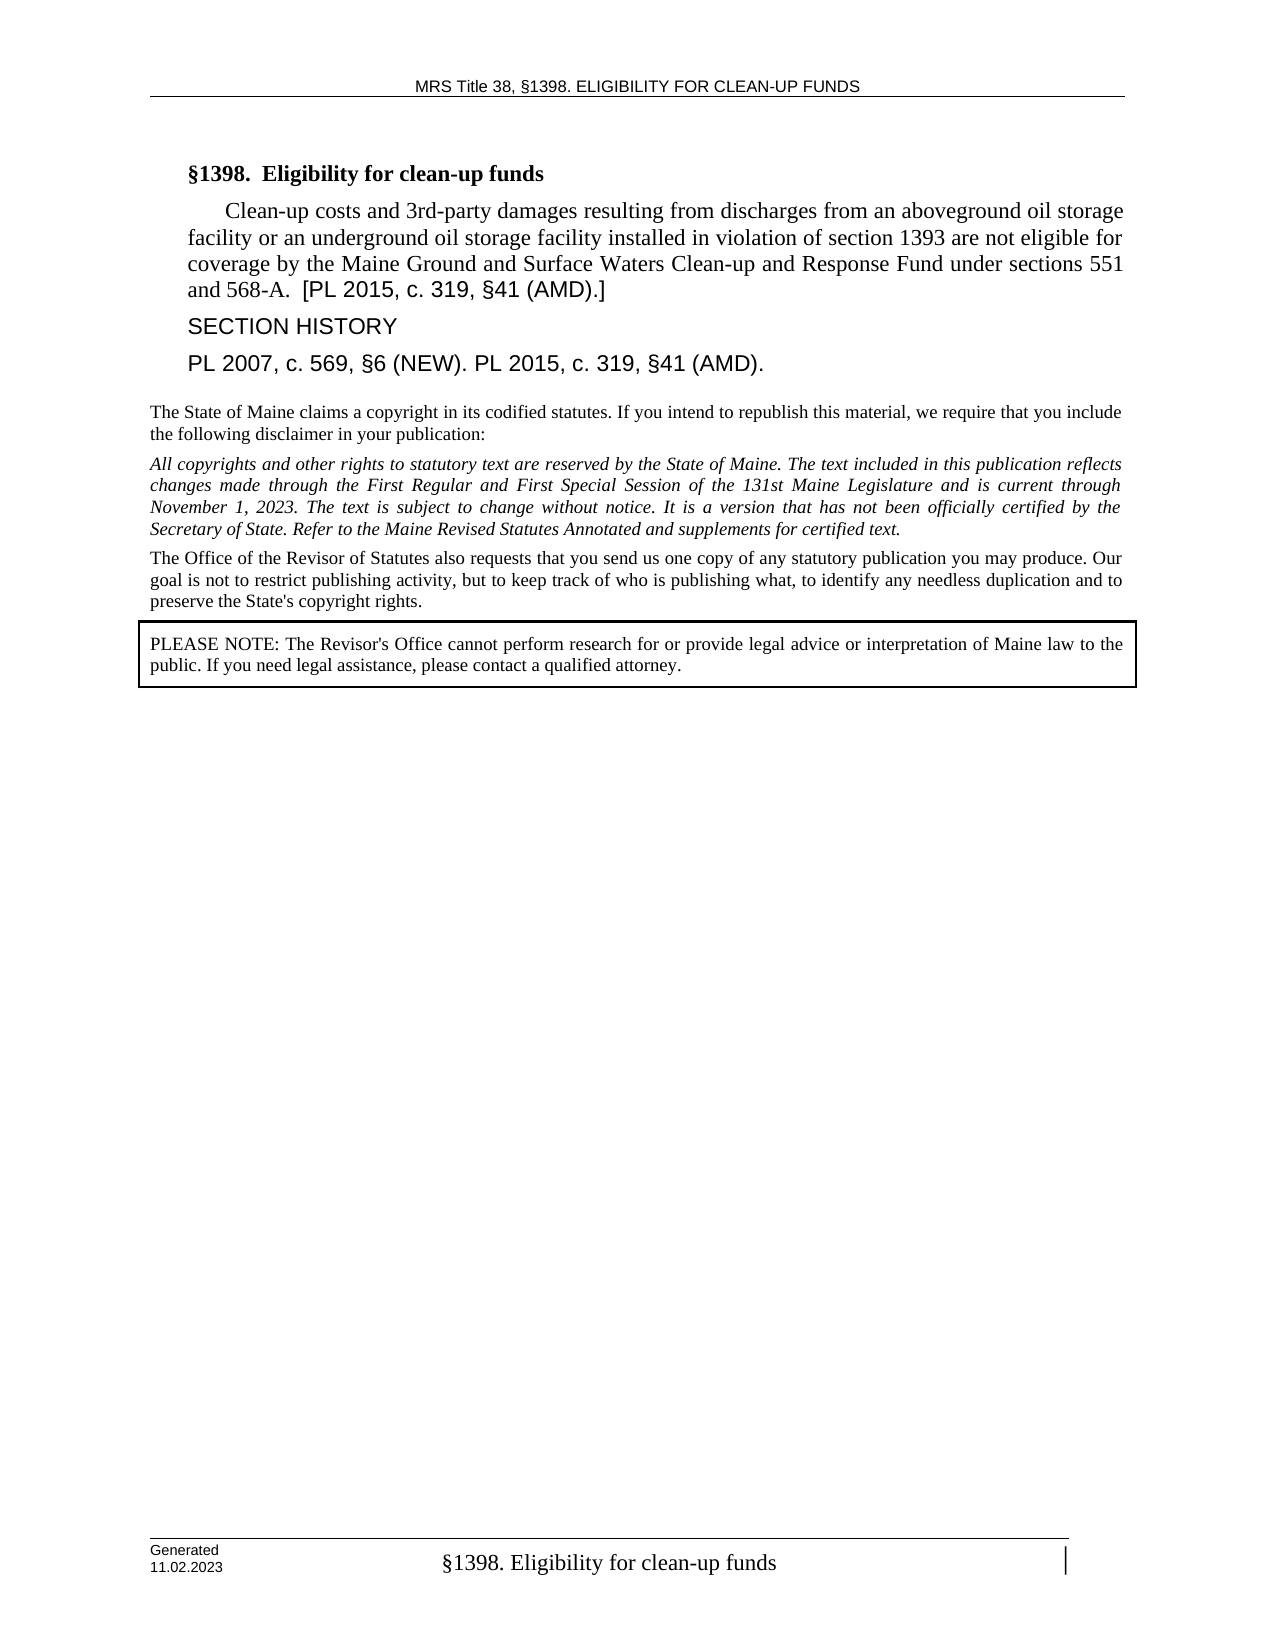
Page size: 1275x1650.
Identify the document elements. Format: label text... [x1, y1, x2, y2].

text PLEASE NOTE: The Revisor's Office cannot perform research for or provide legal advice or interpretation of Maine law to the public. If you need legal assistance, please contact a qualified attorney. [140, 623, 1135, 686]
text All copyrights and other rights to statutory text are reserved by the State of Maine. The text included in this publication reflects changes made through the First Regular and First Special Session of the 131st Maine Legislature and is current through November 1, 2023 . The text is subject to change without notice. It is a version that has not been officially certified by the Secretary of State. Refer to the Maine Revised Statutes Annotated and supplements for certified text. [150, 453, 1125, 539]
text §1398. Eligibility for clean-up funds [187, 160, 1125, 187]
text SECTION HISTORY [187, 313, 1125, 339]
text The State of Maine claims a copyright in its codified statutes. If you intend to republish this material, we require that you include the following disclaimer in your publication: [150, 401, 1125, 444]
text The Office of the Revisor of Statutes also requests that you send us one copy of any statutory publication you may produce. Our goal is not to restrict publishing activity, but to keep track of who is publishing what, to identify any needless duplication and to preserve the State's copyright rights. [150, 547, 1125, 612]
text Clean-up costs and 3rd-party damages resulting from discharges from an aboveground oil storage facility or an underground oil storage facility installed in violation of section 1393 are not eligible for coverage by the Maine Ground and Surface Waters Clean-up and Response Fund under sections 551 and 568‑A. [PL 2015, c. 319, §41 (AMD).] [187, 197, 1125, 303]
text PL 2007, c. 569, §6 (NEW). PL 2015, c. 319, §41 (AMD). [187, 350, 1125, 376]
